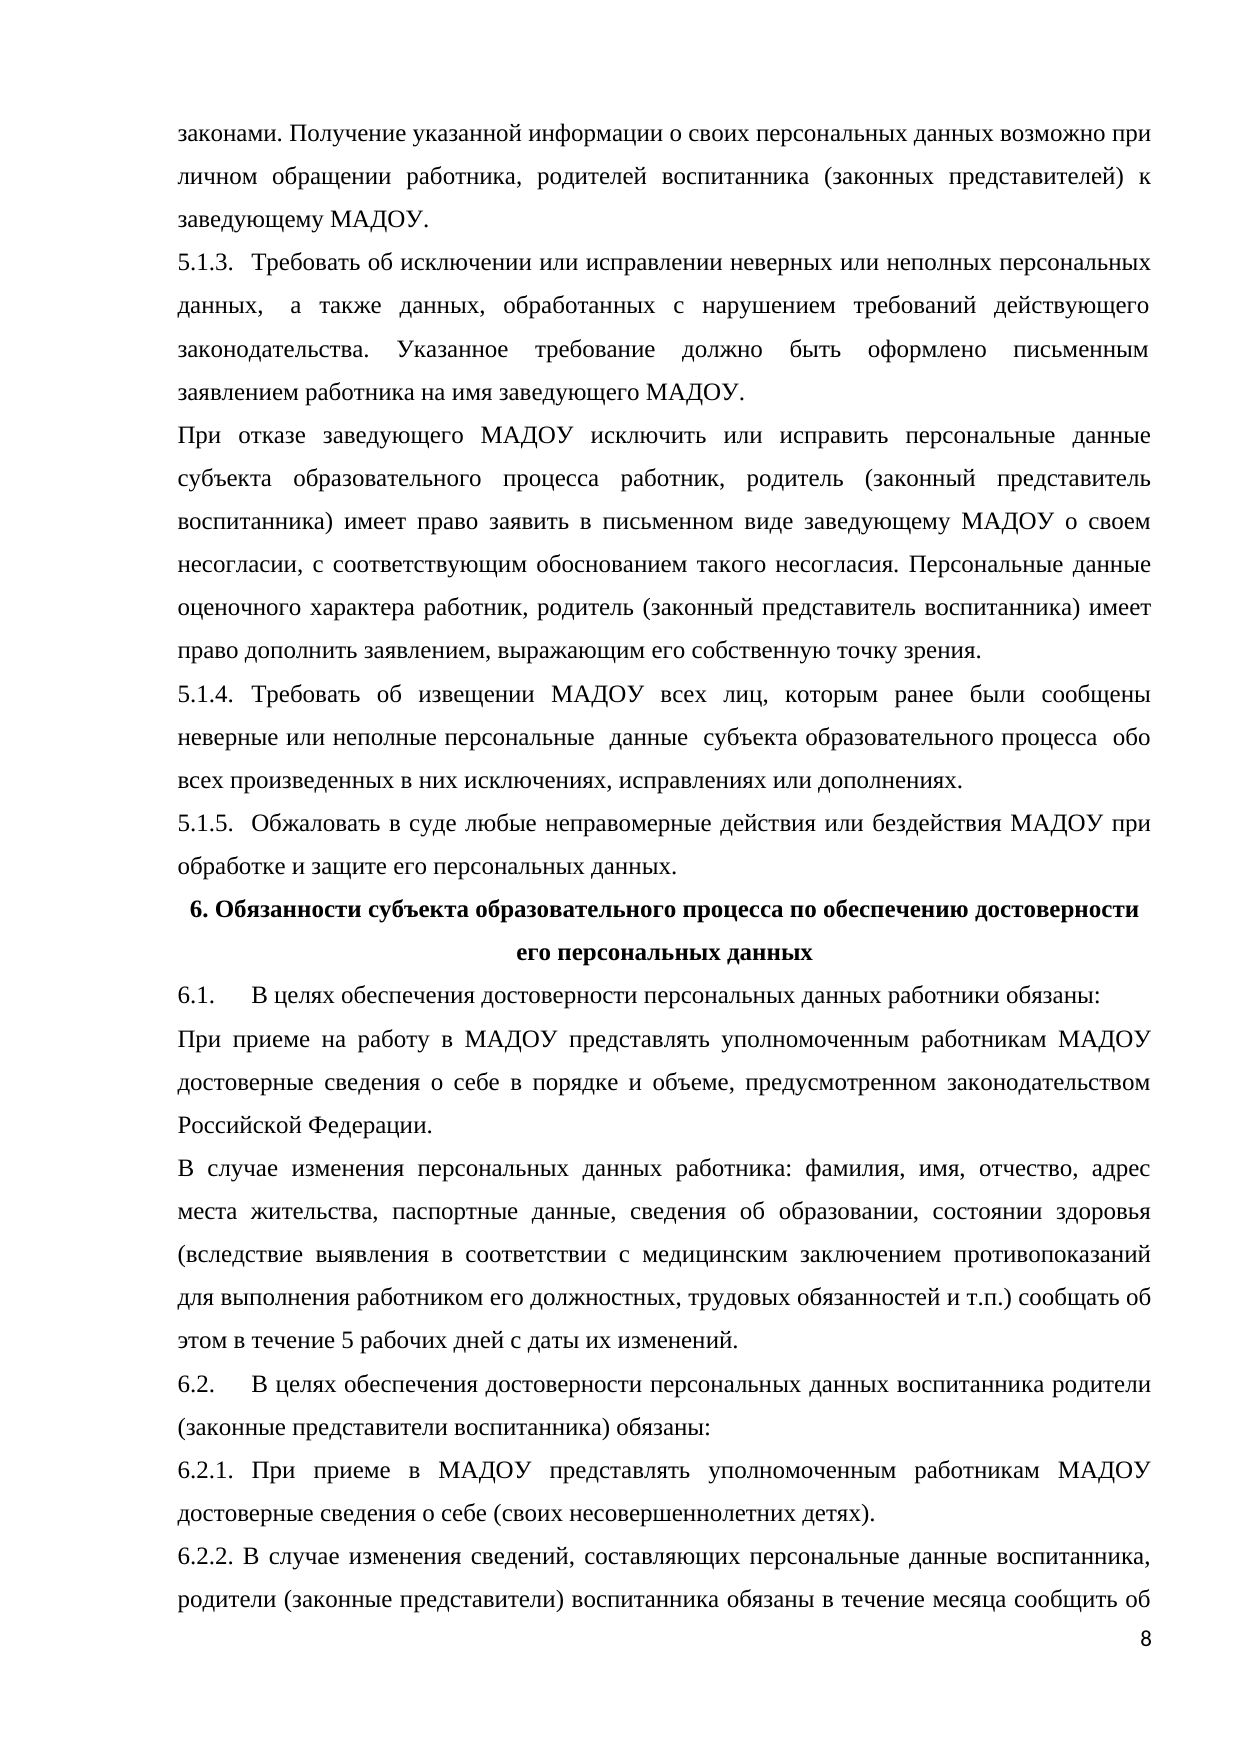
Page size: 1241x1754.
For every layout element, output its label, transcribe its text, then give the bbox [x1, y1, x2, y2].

text 5.1.3. Требовать об исключении или исправлении неверных или неполных персональных данных, а также данных, обработанных с нарушением требований действующего законодательства. Указанное требование должно быть оформлено письменным заявлением работника на имя заведующего МАДОУ. [177, 247, 1152, 406]
text 6.2. В целях обеспечения достоверности персональных данных воспитанника родители (законные представители воспитанника) обязаны: [177, 1369, 1152, 1441]
text 6.1. В целях обеспечения достоверности персональных данных работники обязаны: [177, 981, 1152, 1009]
text При отказе заведующего МАДОУ исключить или исправить персональные данные субъекта образовательного процесса работник, родитель (законный представитель воспитанника) имеет право заявить в письменном виде заведующему МАДОУ о своем несогласии, с соответствующим обоснованием такого несогласия. Персональные данные оценочного характера работник, родитель (законный представитель воспитанника) имеет право дополнить заявлением, выражающим его собственную точку зрения. [177, 420, 1152, 664]
text 6.2.1. При приеме в МАДОУ представлять уполномоченным работникам МАДОУ достоверные сведения о себе (своих несовершеннолетних детях). [177, 1455, 1152, 1527]
text 6. Обязанности субъекта образовательного процесса по обеспечению достоверности его персональных данных [177, 894, 1152, 966]
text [177, 1541, 1152, 1613]
text При приеме на работу в МАДОУ представлять уполномоченным работникам МАДОУ достоверные сведения о себе в порядке и объеме, предусмотренном законодательством Российской Федерации. [177, 1024, 1152, 1139]
text В случае изменения персональных данных работника: фамилия, имя, отчество, адрес места жительства, паспортные данные, сведения об образовании, состоянии здоровья (вследствие выявления в соответствии с медицинским заключением противопоказаний для выполнения работником его должностных, трудовых обязанностей и т.п.) сообщать об этом в течение 5 рабочих дней с даты их изменений. [177, 1153, 1152, 1354]
text 5.1.5. Обжаловать в суде любые неправомерные действия или бездействия МАДОУ при обработке и защите его персональных данных. [177, 808, 1152, 880]
text 5.1.4. Требовать об извещении МАДОУ всех лиц, которым ранее были сообщены неверные или неполные персональные данные субъекта образовательного процесса обо всех произведенных в них исключениях, исправлениях или дополнениях. [177, 679, 1152, 794]
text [177, 118, 1152, 233]
